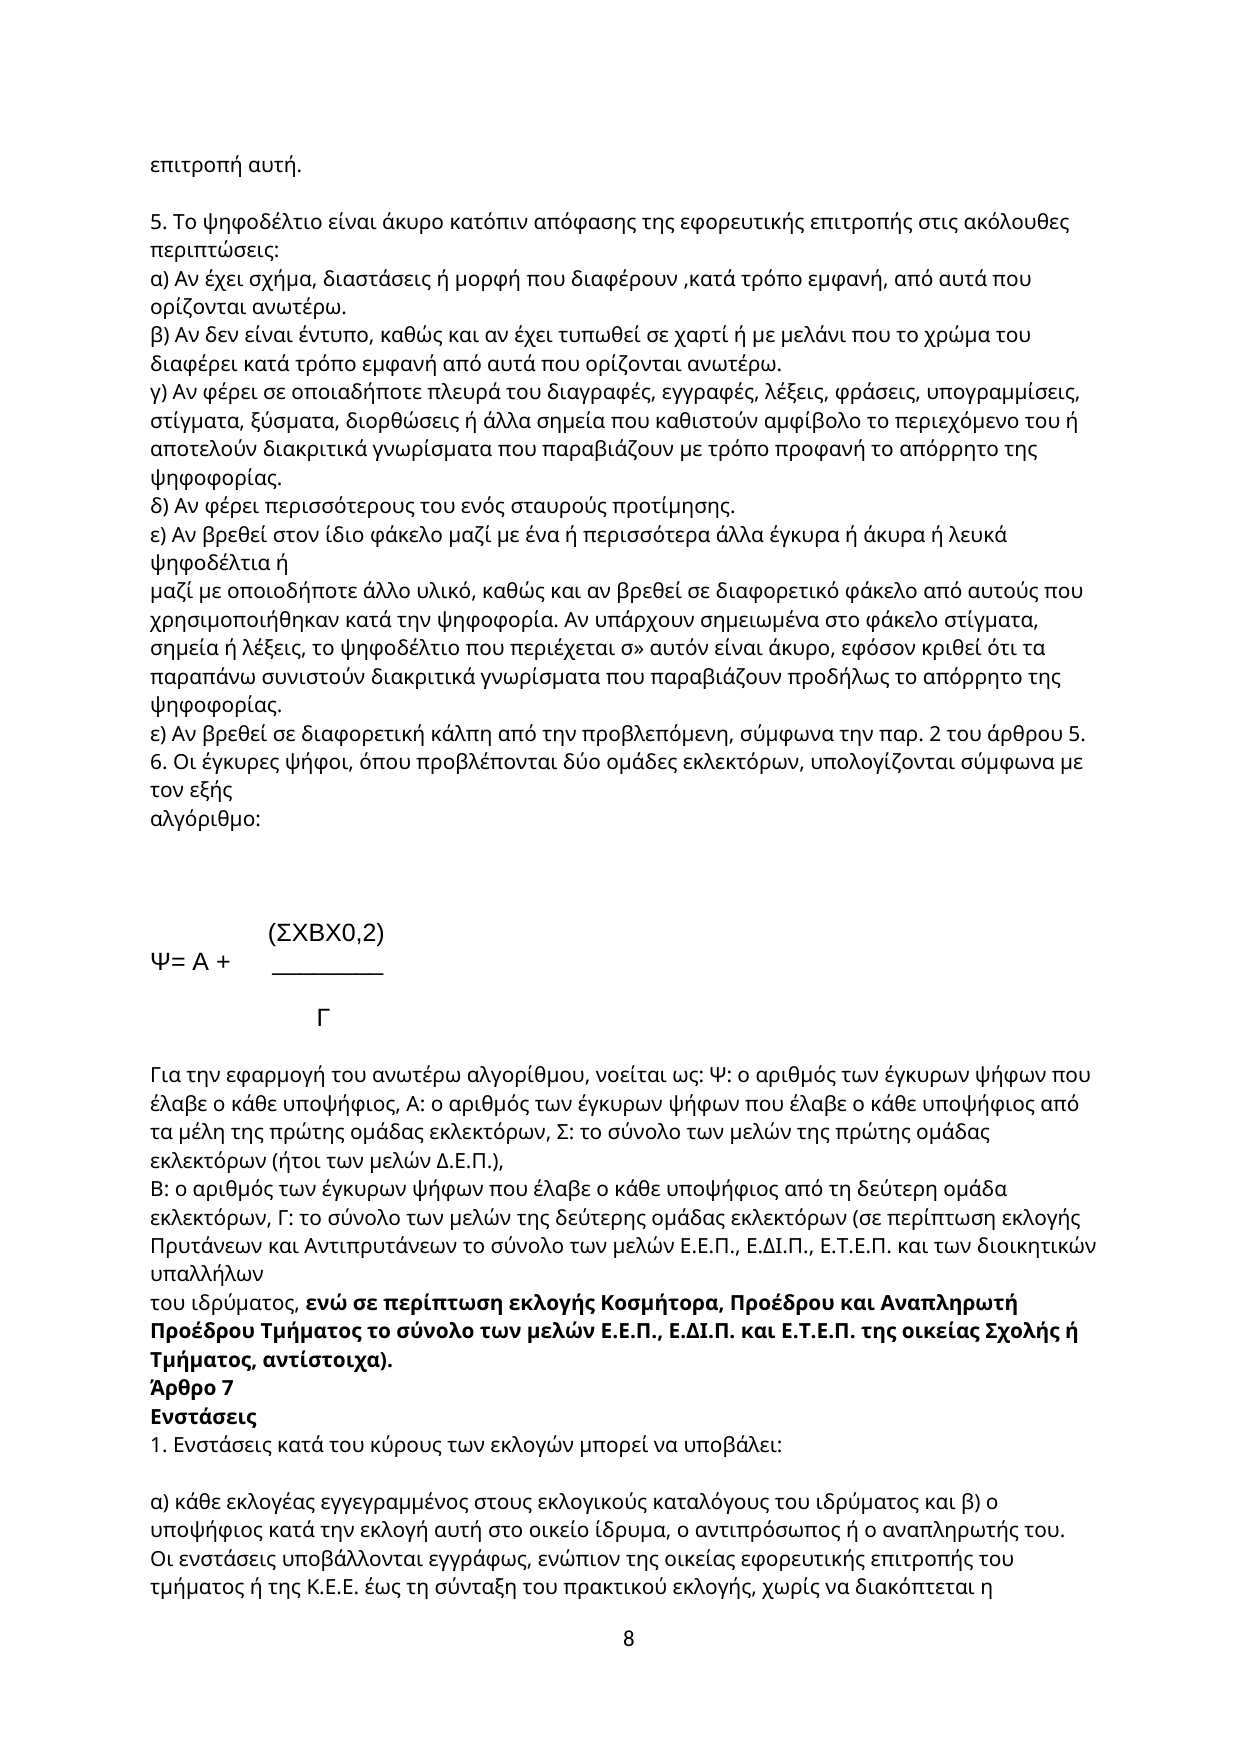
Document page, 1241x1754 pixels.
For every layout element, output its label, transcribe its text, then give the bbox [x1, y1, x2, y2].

text επιτροπή αυτή. [150, 150, 1107, 178]
text α) Αν έχει σχήμα, διαστάσεις ή μορφή που διαφέρουν ,κατά τρόπο εμφανή, από αυτά που ορίζονται ανωτέρω. [150, 264, 1107, 321]
text 5. Το ψηφοδέλτιο είναι άκυρο κατόπιν απόφασης της εφορευτικής επιτροπής στις ακόλουθες περιπτώσεις: [150, 207, 1107, 264]
text Γ [150, 1003, 1107, 1032]
text Ενστάσεις [150, 1402, 1107, 1430]
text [150, 1544, 1107, 1601]
text α) κάθε εκλογέας εγγεγραμμένος στους εκλογικούς καταλόγους του ιδρύματος και β) ο υποψήφιος κατά την εκλογή αυτή στο οικείο ίδρυμα, ο αντιπρόσωπος ή ο αναπληρωτής του. [150, 1487, 1107, 1544]
text 6. Οι έγκυρες ψήφοι, όπου προβλέπονται δύο ομάδες εκλεκτόρων, υπολογίζονται σύμφωνα με τον εξής [150, 747, 1107, 804]
text Β: ο αριθμός των έγκυρων ψήφων που έλαβε ο κάθε υποψήφιος από τη δεύτερη ομάδα εκλεκτόρων, Γ: το σύνολο των μελών της δεύτερης ομάδας εκλεκτόρων (σε περίπτωση εκλογής Πρυτάνεων και Αντιπρυτάνεων το σύνολο των μελών Ε.Ε.Π., Ε.ΔΙ.Π., Ε.Τ.Ε.Π. και των διοικητικών υπαλλήλων [150, 1174, 1107, 1288]
text ε) Αν βρεθεί σε διαφορετική κάλπη από την προβλεπόμενη, σύμφωνα την παρ. 2 του άρθρου 5. [150, 719, 1107, 747]
text ε) Αν βρεθεί στον ίδιο φάκελο μαζί με ένα ή περισσότερα άλλα έγκυρα ή άκυρα ή λευκά ψηφοδέλτια ή [150, 520, 1107, 577]
text μαζί με οποιοδήποτε άλλο υλικό, καθώς και αν βρεθεί σε διαφορετικό φάκελο από αυτούς που χρησιμοποιήθηκαν κατά την ψηφοφορία. Αν υπάρχουν σημειωμένα στο φάκελο στίγματα, σημεία ή λέξεις, το ψηφοδέλτιο που περιέχεται σ» αυτόν είναι άκυρο, εφόσον κριθεί ότι τα παραπάνω συνιστούν διακριτικά γνωρίσματα που παραβιάζουν προδήλως το απόρρητο της ψηφοφορίας. [150, 577, 1107, 719]
text αλγόριθμο: [150, 804, 1107, 832]
text (ΣΧΒΧ0,2) [150, 918, 1107, 947]
text 1. Ενστάσεις κατά του κύρους των εκλογών μπορεί να υποβάλει: [150, 1430, 1107, 1459]
text Για την εφαρμογή του ανωτέρω αλγορίθμου, νοείται ως: Ψ: ο αριθμός των έγκυρων ψήφων που έλαβε ο κάθε υποψήφιος, Α: ο αριθμός των έγκυρων ψήφων που έλαβε ο κάθε υποψήφιος από τα μέλη της πρώτης ομάδας εκλεκτόρων, Σ: το σύνολο των μελών της πρώτης ομάδας εκλεκτόρων (ήτοι των μελών Δ.Ε.Π.), [150, 1061, 1107, 1174]
text του ιδρύματος, ενώ σε περίπτωση εκλογής Κοσμήτορα, Προέδρου και Αναπληρωτή Προέδρου Τμήματος το σύνολο των μελών Ε.Ε.Π., Ε.ΔΙ.Π. και Ε.Τ.Ε.Π. της οικείας Σχολής ή Τμήματος, αντίστοιχα). [150, 1288, 1107, 1373]
text δ) Αν φέρει περισσότερους του ενός σταυρούς προτίμησης. [150, 491, 1107, 520]
text Ψ= Α + ________ [150, 947, 1107, 975]
text Άρθρο 7 [150, 1373, 1107, 1402]
text γ) Αν φέρει σε οποιαδήποτε πλευρά του διαγραφές, εγγραφές, λέξεις, φράσεις, υπογραμμίσεις, στίγματα, ξύσματα, διορθώσεις ή άλλα σημεία που καθιστούν αμφίβολο το περιεχόμενο του ή αποτελούν διακριτικά γνωρίσματα που παραβιάζουν με τρόπο προφανή το απόρρητο της ψηφοφορίας. [150, 377, 1107, 491]
text β) Αν δεν είναι έντυπο, καθώς και αν έχει τυπωθεί σε χαρτί ή με μελάνι που το χρώμα του διαφέρει κατά τρόπο εμφανή από αυτά που ορίζονται ανωτέρω. [150, 321, 1107, 377]
